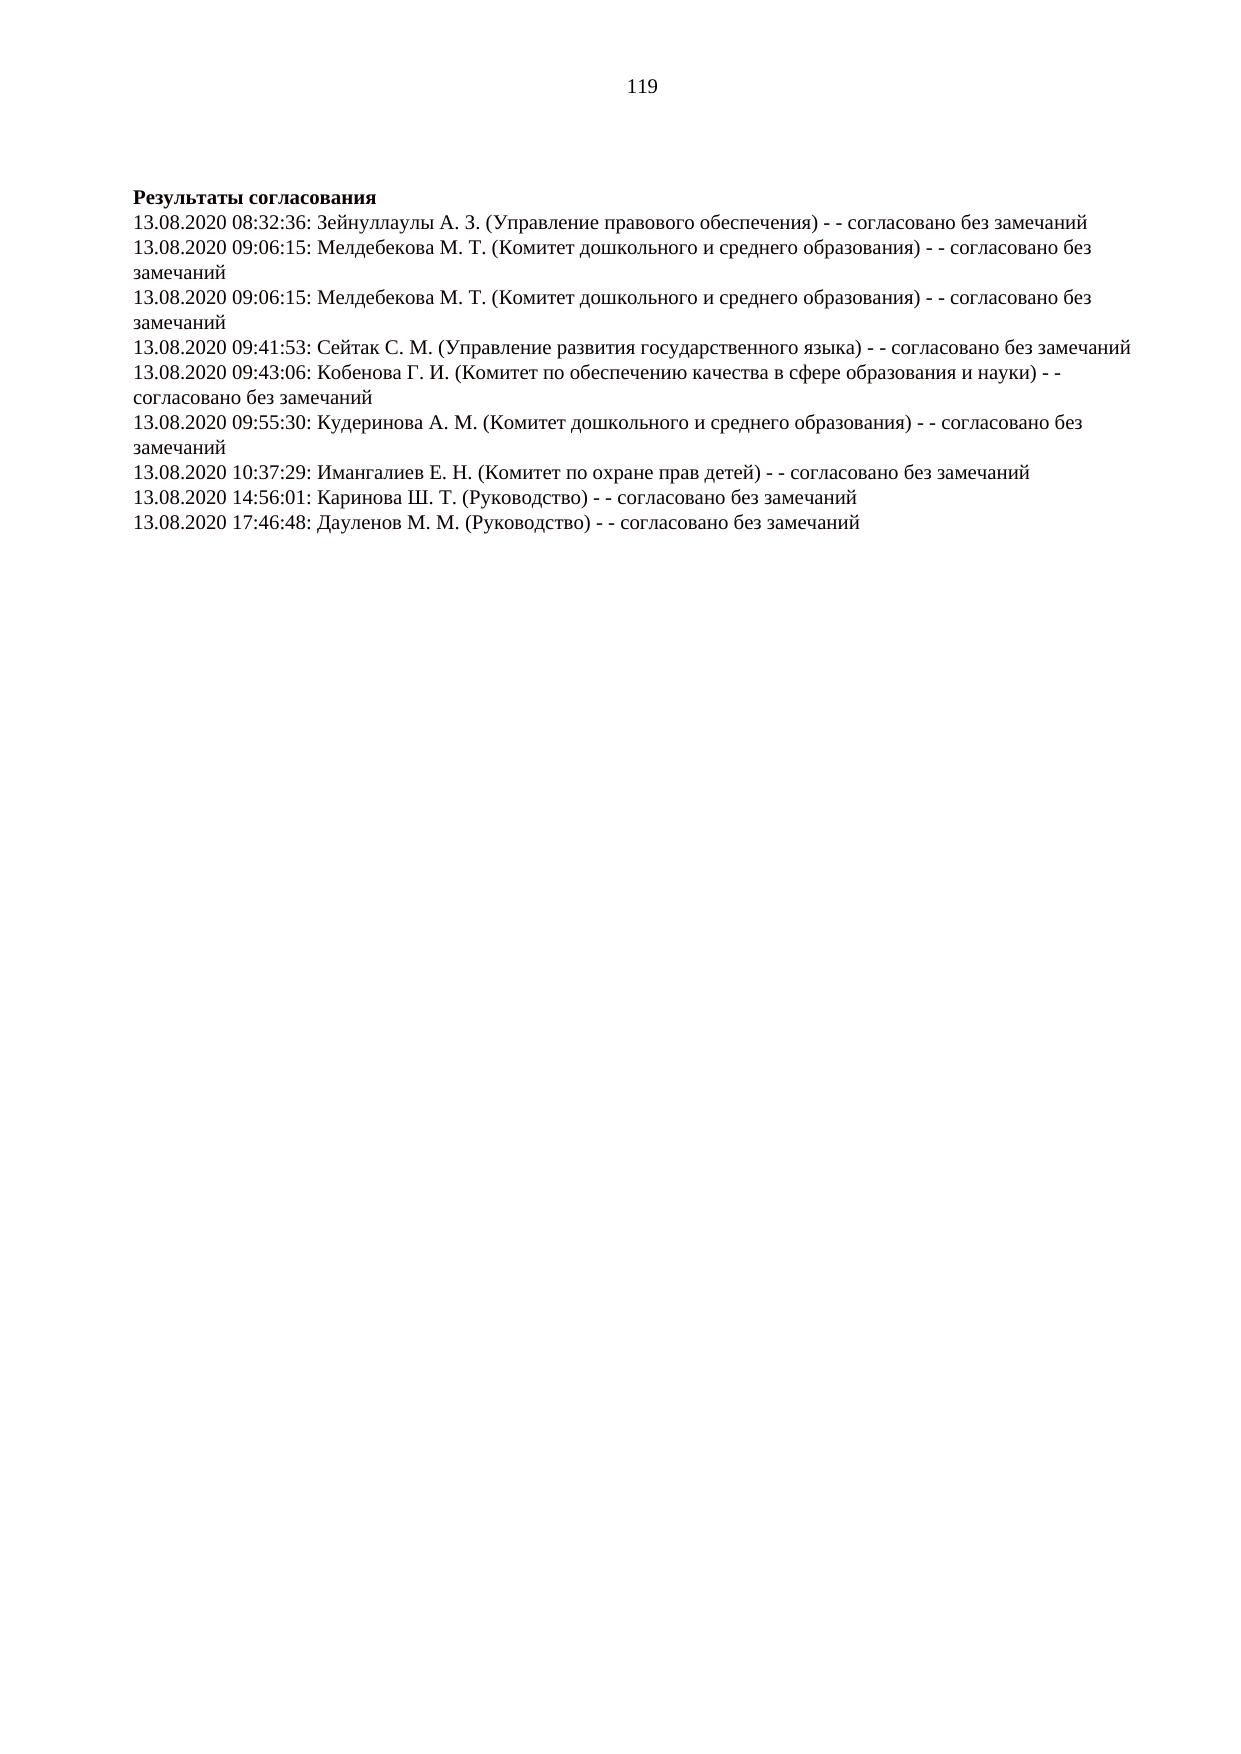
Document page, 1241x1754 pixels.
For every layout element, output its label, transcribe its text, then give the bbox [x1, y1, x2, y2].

text Результаты согласования 13.08.2020 08:32:36: Зейнуллаулы А. З. (Управление правового обеспечения) - - cогласовано без замечаний 13.08.2020 09:06:15: Мелдебекова М. Т. (Комитет дошкольного и среднего образования) - - cогласовано без замечаний 13.08.2020 09:06:15: Мелдебекова М. Т. (Комитет дошкольного и среднего образования) - - cогласовано без замечаний 13.08.2020 09:41:53: Сейтак С. М. (Управление развития государственного языка) - - cогласовано без замечаний 13.08.2020 09:43:06: Кобенова Г. И. (Комитет по обеспечению качества в сфере образования и науки) - - cогласовано без замечаний 13.08.2020 09:55:30: Кудеринова А. М. (Комитет дошкольного и среднего образования) - - cогласовано без замечаний 13.08.2020 10:37:29: Имангалиев Е. Н. (Комитет по охране прав детей) - - cогласовано без замечаний 13.08.2020 14:56:01: Каринова Ш. Т. (Руководство) - - cогласовано без замечаний 13.08.2020 17:46:48: Дауленов М. М. (Руководство) - - cогласовано без замечаний [133, 184, 1152, 562]
